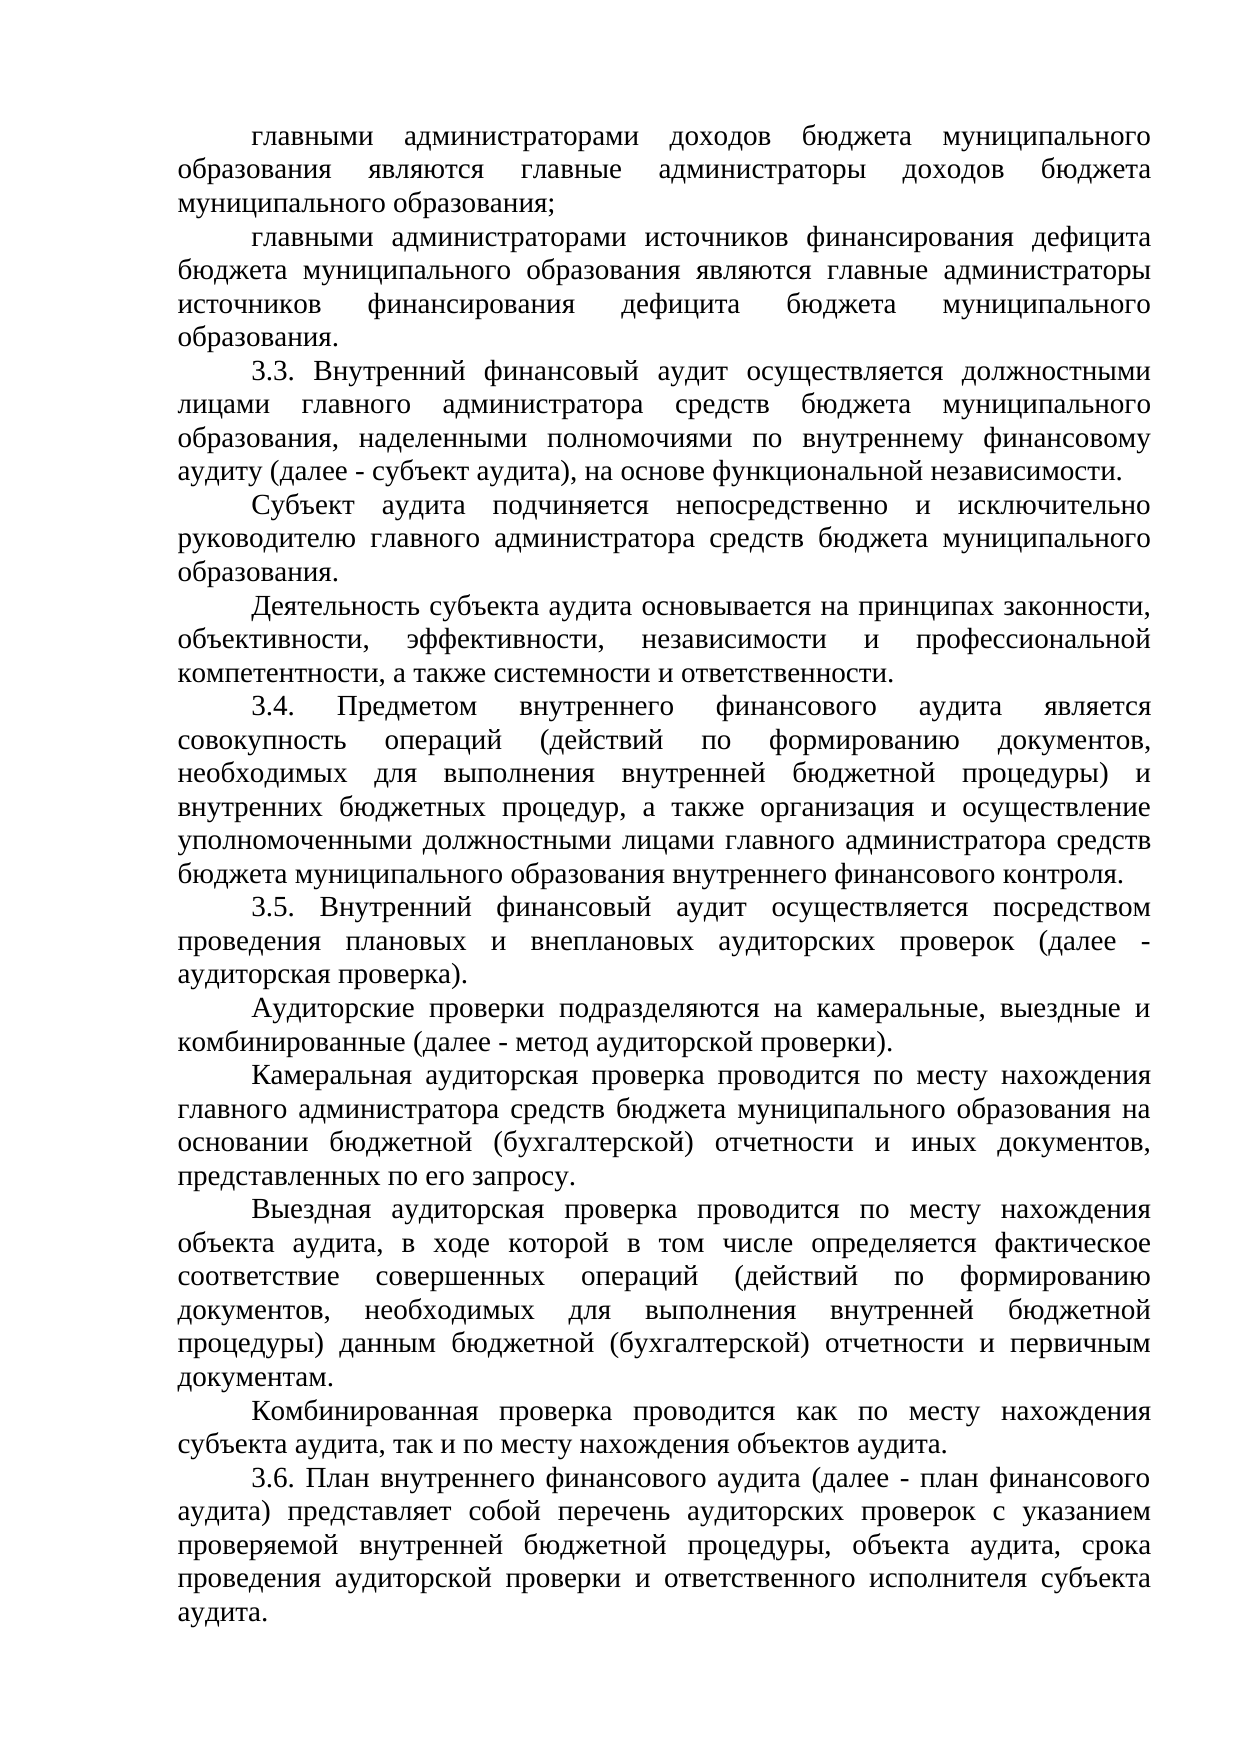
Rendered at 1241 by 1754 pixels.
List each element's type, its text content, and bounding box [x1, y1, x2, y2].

text 3.4. Предметом внутреннего финансового аудита является совокупность операций (действий по формированию документов, необходимых для выполнения внутренней бюджетной процедуры) и внутренних бюджетных процедур, а также организация и осуществление уполномоченными должностными лицами главного администратора средств бюджета муниципального образования внутреннего финансового контроля. [177, 688, 1152, 889]
text Камеральная аудиторская проверка проводится по месту нахождения главного администратора средств бюджета муниципального образования на основании бюджетной (бухгалтерской) отчетности и иных документов, представленных по его запросу. [177, 1057, 1152, 1191]
text Комбинированная проверка проводится как по месту нахождения субъекта аудита, так и по месту нахождения объектов аудита. [177, 1393, 1152, 1460]
text Выездная аудиторская проверка проводится по месту нахождения объекта аудита, в ходе которой в том числе определяется фактическое соответствие совершенных операций (действий по формированию документов, необходимых для выполнения внутренней бюджетной процедуры) данным бюджетной (бухгалтерской) отчетности и первичным документам. [177, 1191, 1152, 1393]
text главными администраторами источников финансирования дефицита бюджета муниципального образования являются главные администраторы источников финансирования дефицита бюджета муниципального образования. [177, 219, 1152, 353]
text Аудиторские проверки подразделяются на камеральные, выездные и комбинированные (далее - метод аудиторской проверки). [177, 990, 1152, 1057]
text Деятельность субъекта аудита основывается на принципах законности, объективности, эффективности, независимости и профессиональной компетентности, а также системности и ответственности. [177, 588, 1152, 688]
text 3.6. План внутреннего финансового аудита (далее - план финансового аудита) представляет собой перечень аудиторских проверок с указанием проверяемой внутренней бюджетной процедуры, объекта аудита, срока проведения аудиторской проверки и ответственного исполнителя субъекта аудита. [177, 1460, 1152, 1627]
text 3.3. Внутренний финансовый аудит осуществляется должностными лицами главного администратора средств бюджета муниципального образования, наделенными полномочиями по внутреннему финансовому аудиту (далее - субъект аудита), на основе функциональной независимости. [177, 353, 1152, 487]
text Субъект аудита подчиняется непосредственно и исключительно руководителю главного администратора средств бюджета муниципального образования. [177, 487, 1152, 588]
text 3.5. Внутренний финансовый аудит осуществляется посредством проведения плановых и внеплановых аудиторских проверок (далее - аудиторская проверка). [177, 889, 1152, 990]
text главными администраторами доходов бюджета муниципального образования являются главные администраторы доходов бюджета муниципального образования; [177, 118, 1152, 219]
